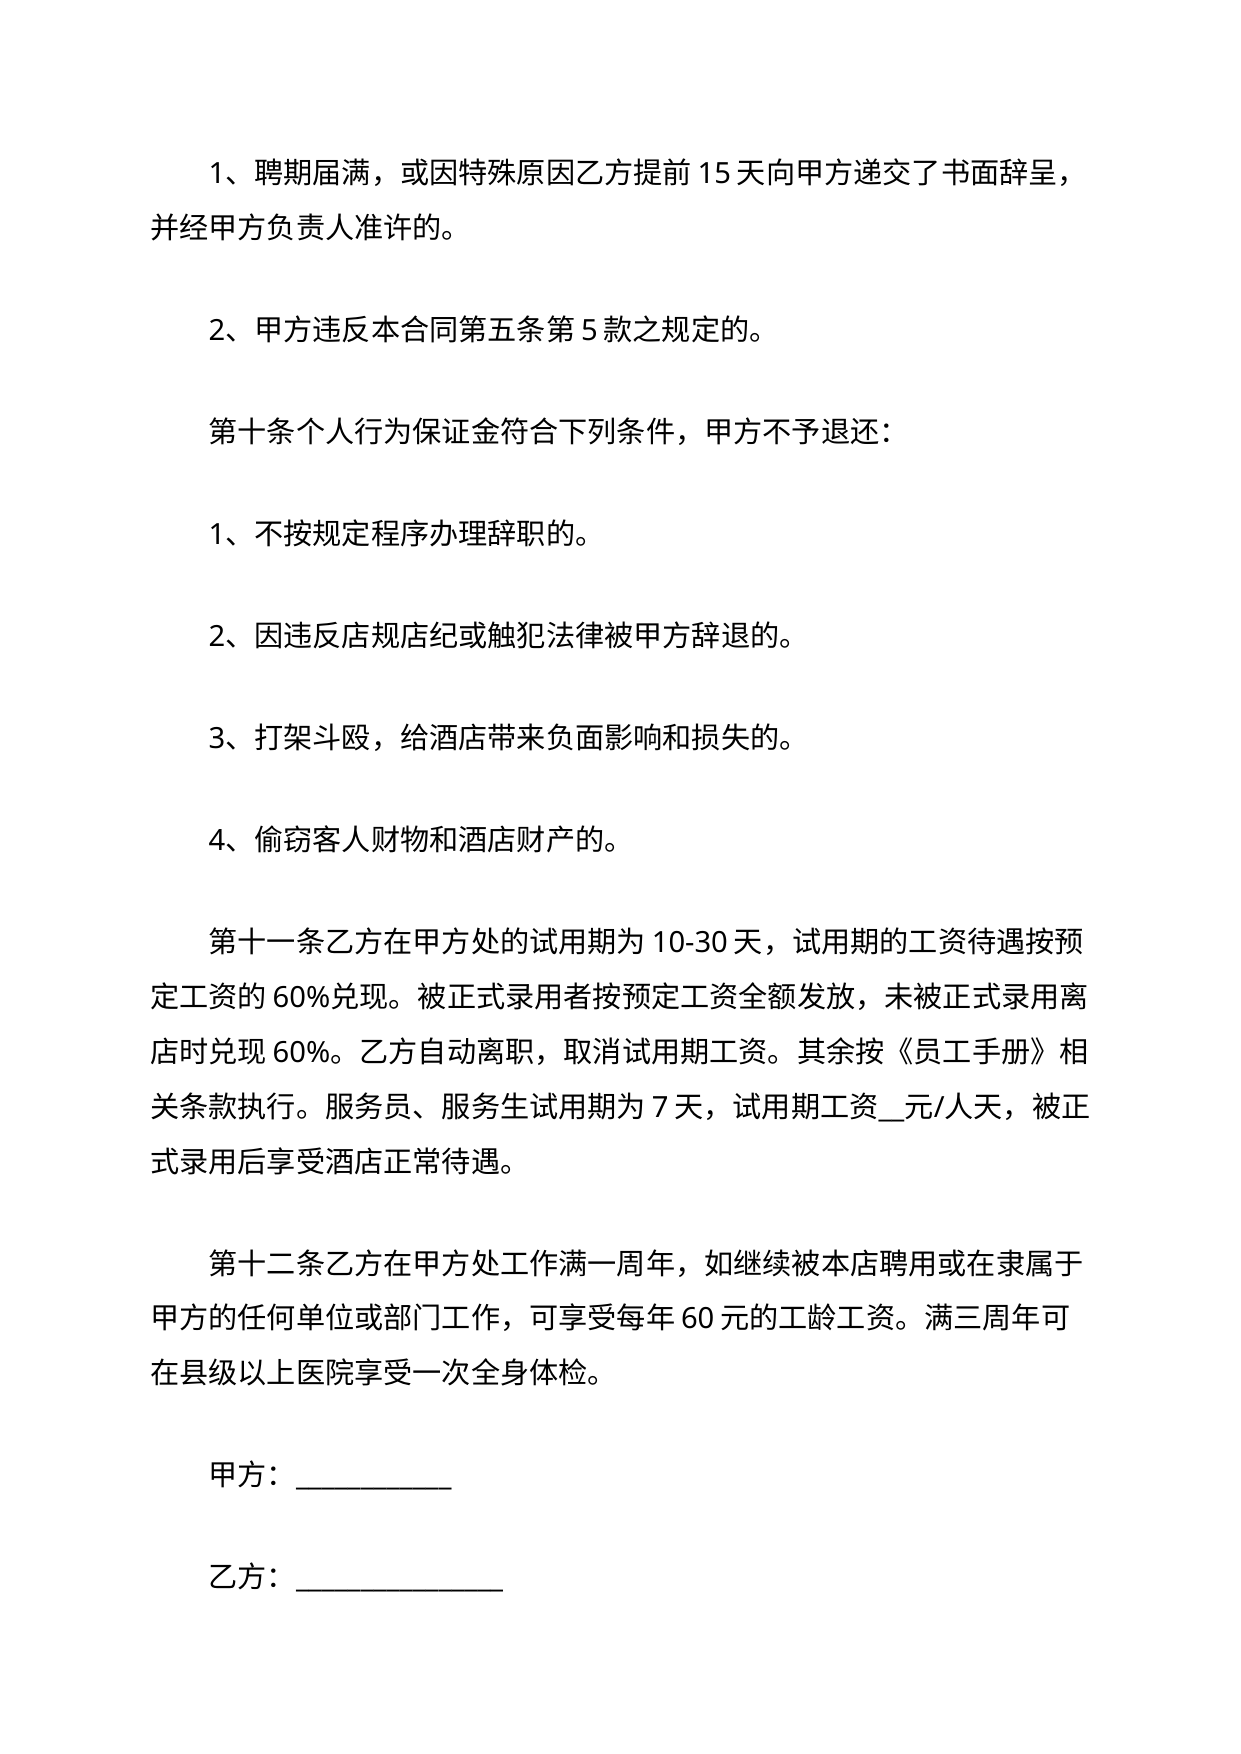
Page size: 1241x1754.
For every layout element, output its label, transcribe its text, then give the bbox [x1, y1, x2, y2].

text 乙方：________________ [150, 1554, 1090, 1596]
text 2、甲方违反本合同第五条第5款之规定的。 [150, 307, 1090, 349]
text 2、因违反店规店纪或触犯法律被甲方辞退的。 [150, 612, 1090, 655]
text 第十二条乙方在甲方处工作满一周年，如继续被本店聘用或在隶属于甲方的任何单位或部门工作，可享受每年60元的工龄工资。满三周年可在县级以上医院享受一次全身体检。 [150, 1240, 1090, 1392]
text 1、聘期届满，或因特殊原因乙方提前15天向甲方递交了书面辞呈，并经甲方负责人准许的。 [150, 150, 1090, 247]
text 甲方：____________ [150, 1452, 1090, 1494]
text 第十一条乙方在甲方处的试用期为10-30天，试用期的工资待遇按预定工资的60%兑现。被正式录用者按预定工资全额发放，未被正式录用离店时兑现60%。乙方自动离职，取消试用期工资。其余按《员工手册》相关条款执行。服务员、服务生试用期为7天，试用期工资__元/人天，被正式录用后享受酒店正常待遇。 [150, 918, 1090, 1181]
text 第十条个人行为保证金符合下列条件，甲方不予退还： [150, 409, 1090, 451]
text 3、打架斗殴，给酒店带来负面影响和损失的。 [150, 714, 1090, 757]
text 4、偷窃客人财物和酒店财产的。 [150, 816, 1090, 859]
text 1、不按规定程序办理辞职的。 [150, 511, 1090, 553]
